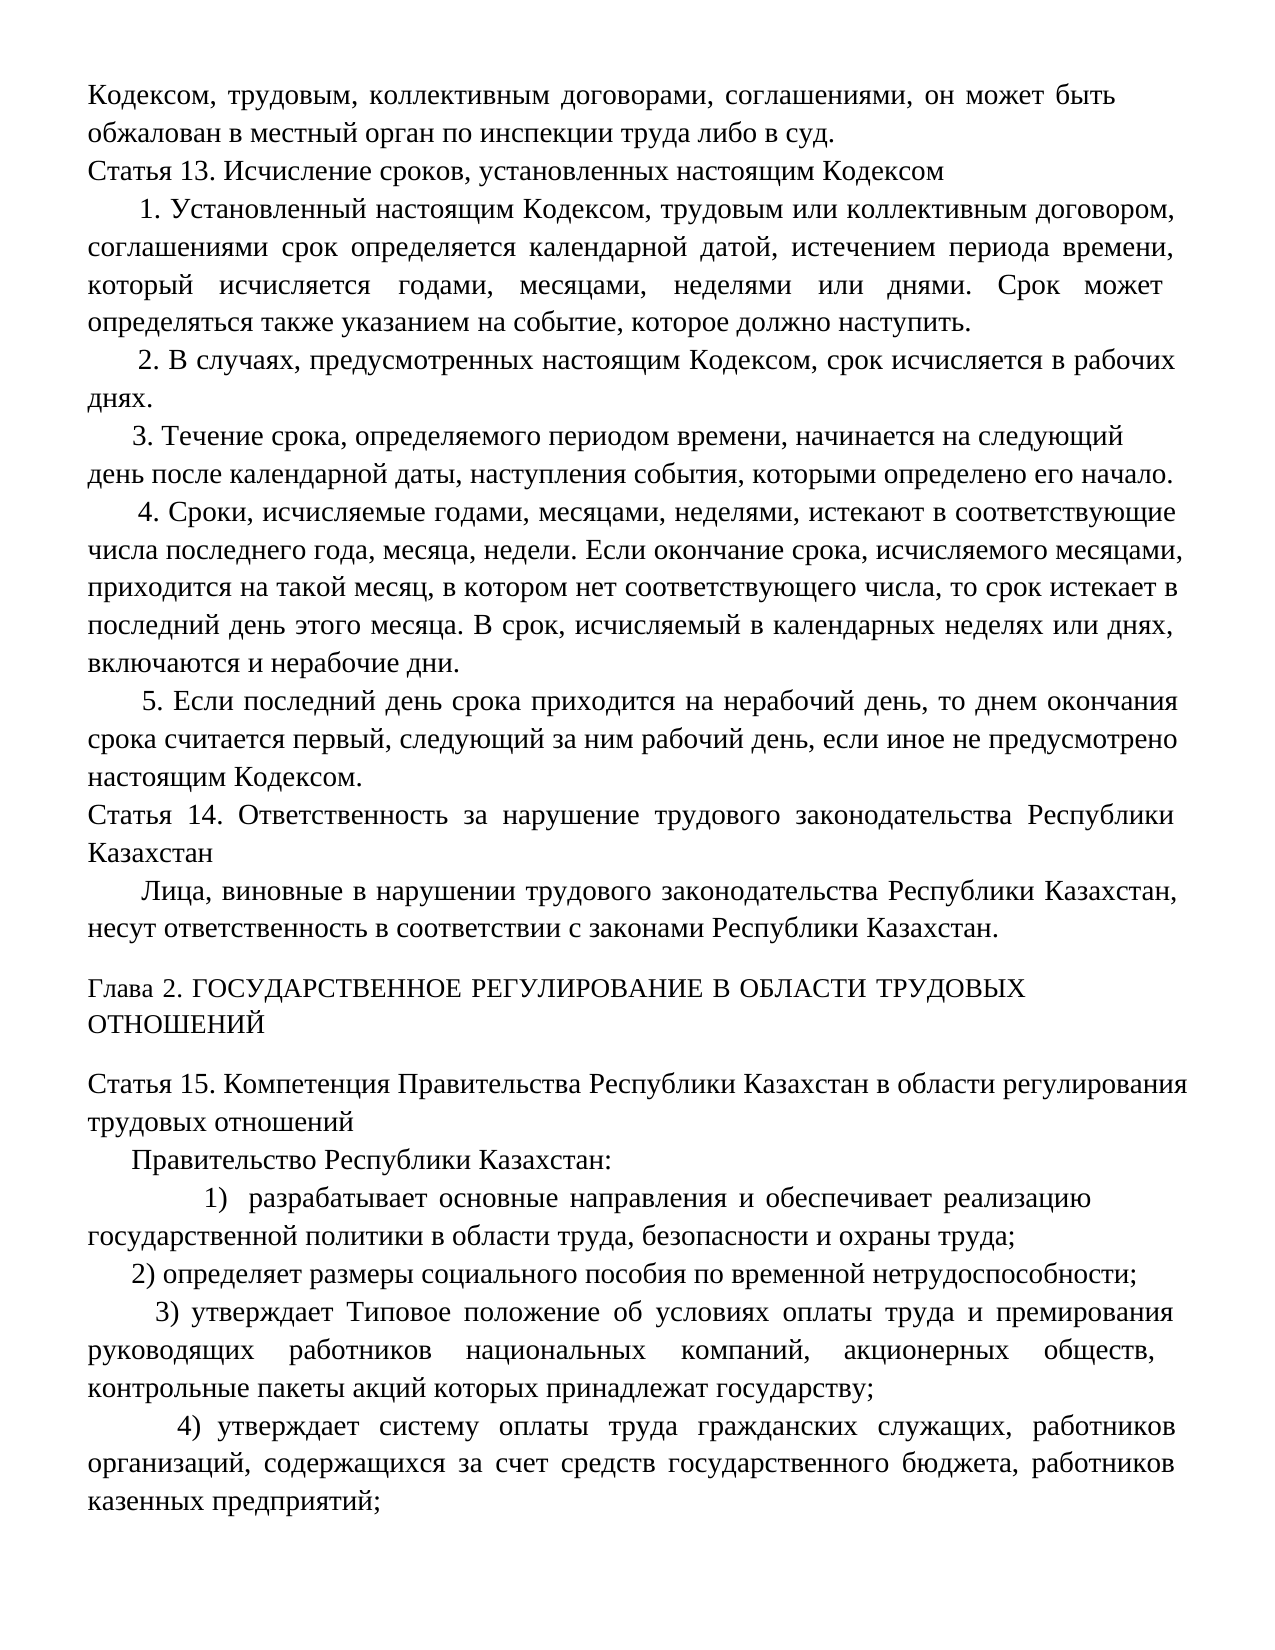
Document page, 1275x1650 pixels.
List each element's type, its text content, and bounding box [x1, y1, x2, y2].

text Кодексом, трудовым, коллективным договорами, соглашениями, он может быть обжалован в местный орган по инспекции труда либо в суд. [87, 77, 1198, 148]
list Установленный настоящим Кодексом, трудовым или коллективным договором, соглашениями срок определяется календарной датой, истечением периода времени, который исчисляется годами, месяцами, неделями или днями. Срок может определяться также указанием на событие, которое должно наступить. [87, 191, 1178, 338]
list Течение срока, определяемого периодом времени, начинается на следующий день после календарной даты, наступления события, которыми определено его начало. [87, 418, 1187, 489]
list Если последний день срока приходится на нерабочий день, то днем окончания срока считается первый, следующий за ним рабочий день, если иное не предусмотрено настоящим Кодексом. [87, 683, 1179, 792]
list утверждает Типовое положение об условиях оплаты труда и премирования руководящих работников национальных компаний, акционерных обществ, контрольные пакеты акций которых принадлежат государству; [87, 1294, 1176, 1403]
text Статья 13. Исчисление сроков, установленных настоящим Кодексом [87, 153, 1198, 186]
text Статья 15. Компетенция Правительства Республики Казахстан в области регулирования трудовых отношений [87, 1066, 1198, 1137]
list утверждает систему оплаты труда гражданских служащих, работников организаций, содержащихся за счет средств государственного бюджета, работников казенных предприятий; [87, 1408, 1176, 1517]
text Лица, виновные в нарушении трудового законодательства Республики Казахстан, несут ответственность в соответствии с законами Республики Казахстан. [87, 873, 1178, 944]
list определяет размеры социального пособия по временной нетрудоспособности; [131, 1256, 1198, 1289]
list Сроки, исчисляемые годами, месяцами, неделями, истекают в соответствующие числа последнего года, месяца, недели. Если окончание срока, исчисляемого месяцами, приходится на такой месяц, в котором нет соответствующего числа, то срок истекает в последний день этого месяца. В срок, исчисляемый в календарных неделях или днях, включаются и нерабочие дни. [87, 494, 1187, 679]
text Правительство Республики Казахстан: [131, 1142, 1198, 1175]
text Статья 14. Ответственность за нарушение трудового законодательства Республики Казахстан [87, 797, 1174, 868]
text Глава 2. ГОСУДАРСТВЕННОЕ РЕГУЛИРОВАНИЕ В ОБЛАСТИ ТРУДОВЫХ ОТНОШЕНИЙ [87, 972, 1198, 1039]
list В случаях, предусмотренных настоящим Кодексом, срок исчисляется в рабочих днях. [87, 342, 1178, 414]
list разрабатывает основные направления и обеспечивает реализацию государственной политики в области труда, безопасности и охраны труда; [87, 1180, 1168, 1251]
